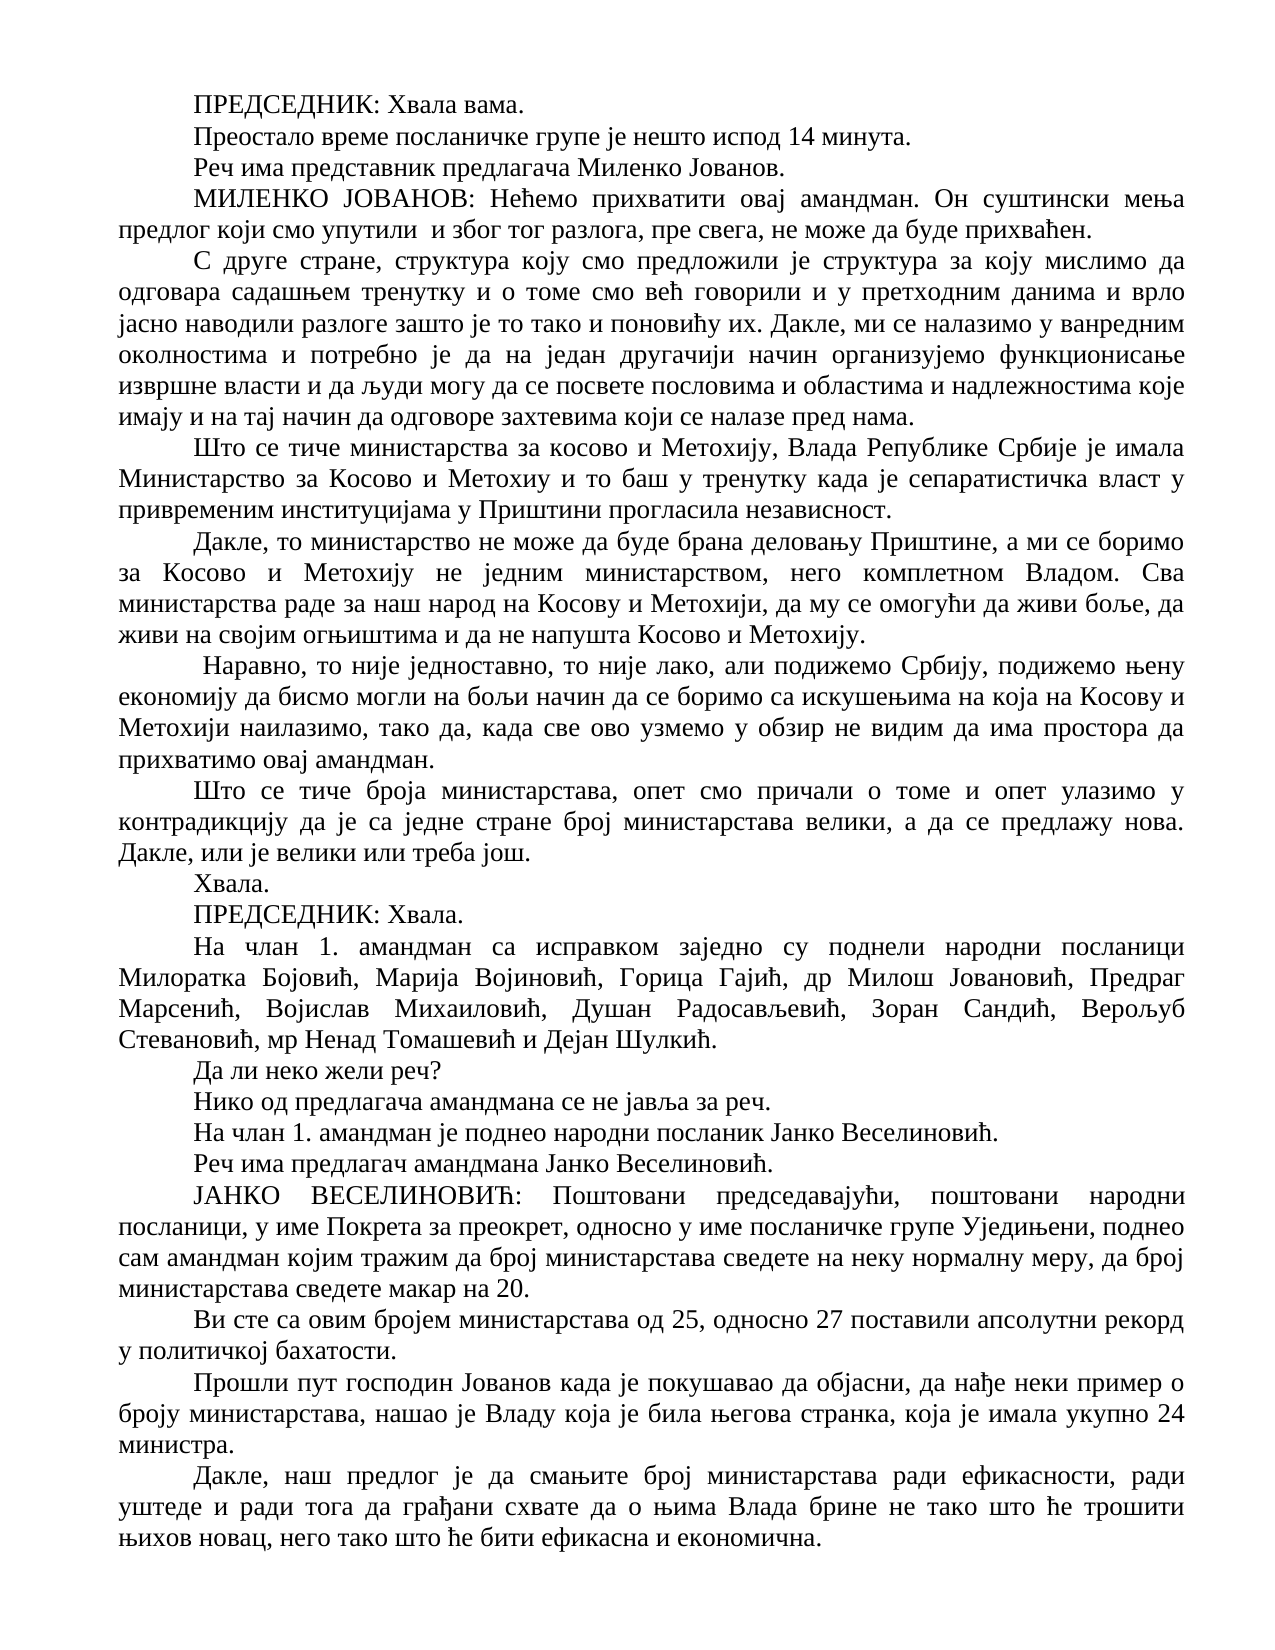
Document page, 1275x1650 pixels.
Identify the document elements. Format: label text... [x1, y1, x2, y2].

text ЈАНКО ВЕСЕЛИНОВИЋ: Поштовани председавајући, поштовани народни посланици, у име Покрета за преокрет, односно у име посланичке групе Уједињени, поднео сам амандман којим тражим да број министарстава сведете на неку нормалну меру, да број министарстава сведете макар на 20. [118, 1179, 1186, 1303]
text Наравно, то није једноставно, то није лако, али подижемо Србију, подижемо њену економију да бисмо могли на бољи начин да се боримо са искушењима на која на Косову и Метохији наилазимо, тако да, када све ово узмемо у обзир не видим да има простора да прихватимо овај амандман. [118, 649, 1186, 774]
text Преостало време посланичке групе је нешто испод 14 минута. [118, 120, 1186, 151]
text На члан 1. амандман са исправком заједно су поднели народни посланици Милоратка Бојовић, Марија Војиновић, Горица Гајић, др Милош Јовановић, Предраг Марсенић, Војислав Михаиловић, Душан Радосављевић, Зоран Сандић, Верољуб Стевановић, мр Ненад Томашевић и Дејан Шулкић. [118, 929, 1186, 1054]
text Прошли пут господин Јованов када је покушавао да објасни, да нађе неки пример о броју министарстава, нашао је Владу која је била његова странка, која је имала укупно 24 министра. [118, 1366, 1186, 1459]
text Нико од предлагача амандмана се не јавља за реч. [118, 1085, 1186, 1116]
text ПРЕДСЕДНИК: Хвала. [118, 898, 1186, 929]
text МИЛЕНКО ЈОВАНОВ: Нећемо прихватити овај амандман. Он суштински мења предлог који смо упутили и због тог разлога, пре свега, не може да буде прихваћен. [118, 182, 1186, 244]
text Реч има предлагач амандмана Јанко Веселиновић. [118, 1148, 1186, 1179]
text Дакле, наш предлог је да смањите број министарстава ради ефикасности, ради уштеде и ради тога да грађани схвате да о њима Влада брине не тако што ће трошити њихов новац, него тако што ће бити ефикасна и економична. [118, 1459, 1186, 1552]
text С друге стране, структура коју смо предложили је структура за коју мислимо да одговара садашњем тренутку и о томе смо већ говорили и у претходним данима и врло јасно наводили разлоге зашто је то тако и поновићу их. Дакле, ми се налазимо у ванредним околностима и потребно је да на један другачији начин организујемо функционисање извршне власти и да људи могу да се посвете пословима и областима и надлежностима које имају и на тај начин да одговоре захтевима који се налазе пред нама. [118, 244, 1186, 431]
text Што се тиче министарства за косово и Метохију, Влада Републике Србије је имала Министарство за Косово и Метохиу и то баш у тренутку када је сепаратистичка власт у привременим институцијама у Приштини прогласила независност. [118, 431, 1186, 525]
text На члан 1. амандман је поднео народни посланик Јанко Веселиновић. [118, 1116, 1186, 1148]
text ПРЕДСЕДНИК: Хвала вама. [118, 89, 1186, 120]
text Да ли неко жели реч? [118, 1054, 1186, 1085]
text Дакле, то министарство не може да буде брана деловању Приштине, а ми се боримо за Косово и Метохију не једним министарством, него комплетном Владом. Сва министарства раде за наш народ на Косову и Метохији, да му се омогући да живи боље, да живи на својим огњиштима и да не напушта Косово и Метохију. [118, 525, 1186, 649]
text Што се тиче броја министарстава, опет смо причали о томе и опет улазимо у контрадикцију да је са једне стране број министарстава велики, а да се предлажу нова. Дакле, или је велики или треба још. [118, 774, 1186, 867]
text Ви сте са овим бројем министарстава од 25, односно 27 поставили апсолутни рекорд у политичкој бахатости. [118, 1303, 1186, 1366]
text Реч има представник предлагача Миленко Јованов. [118, 151, 1186, 182]
text Хвала. [118, 867, 1186, 898]
